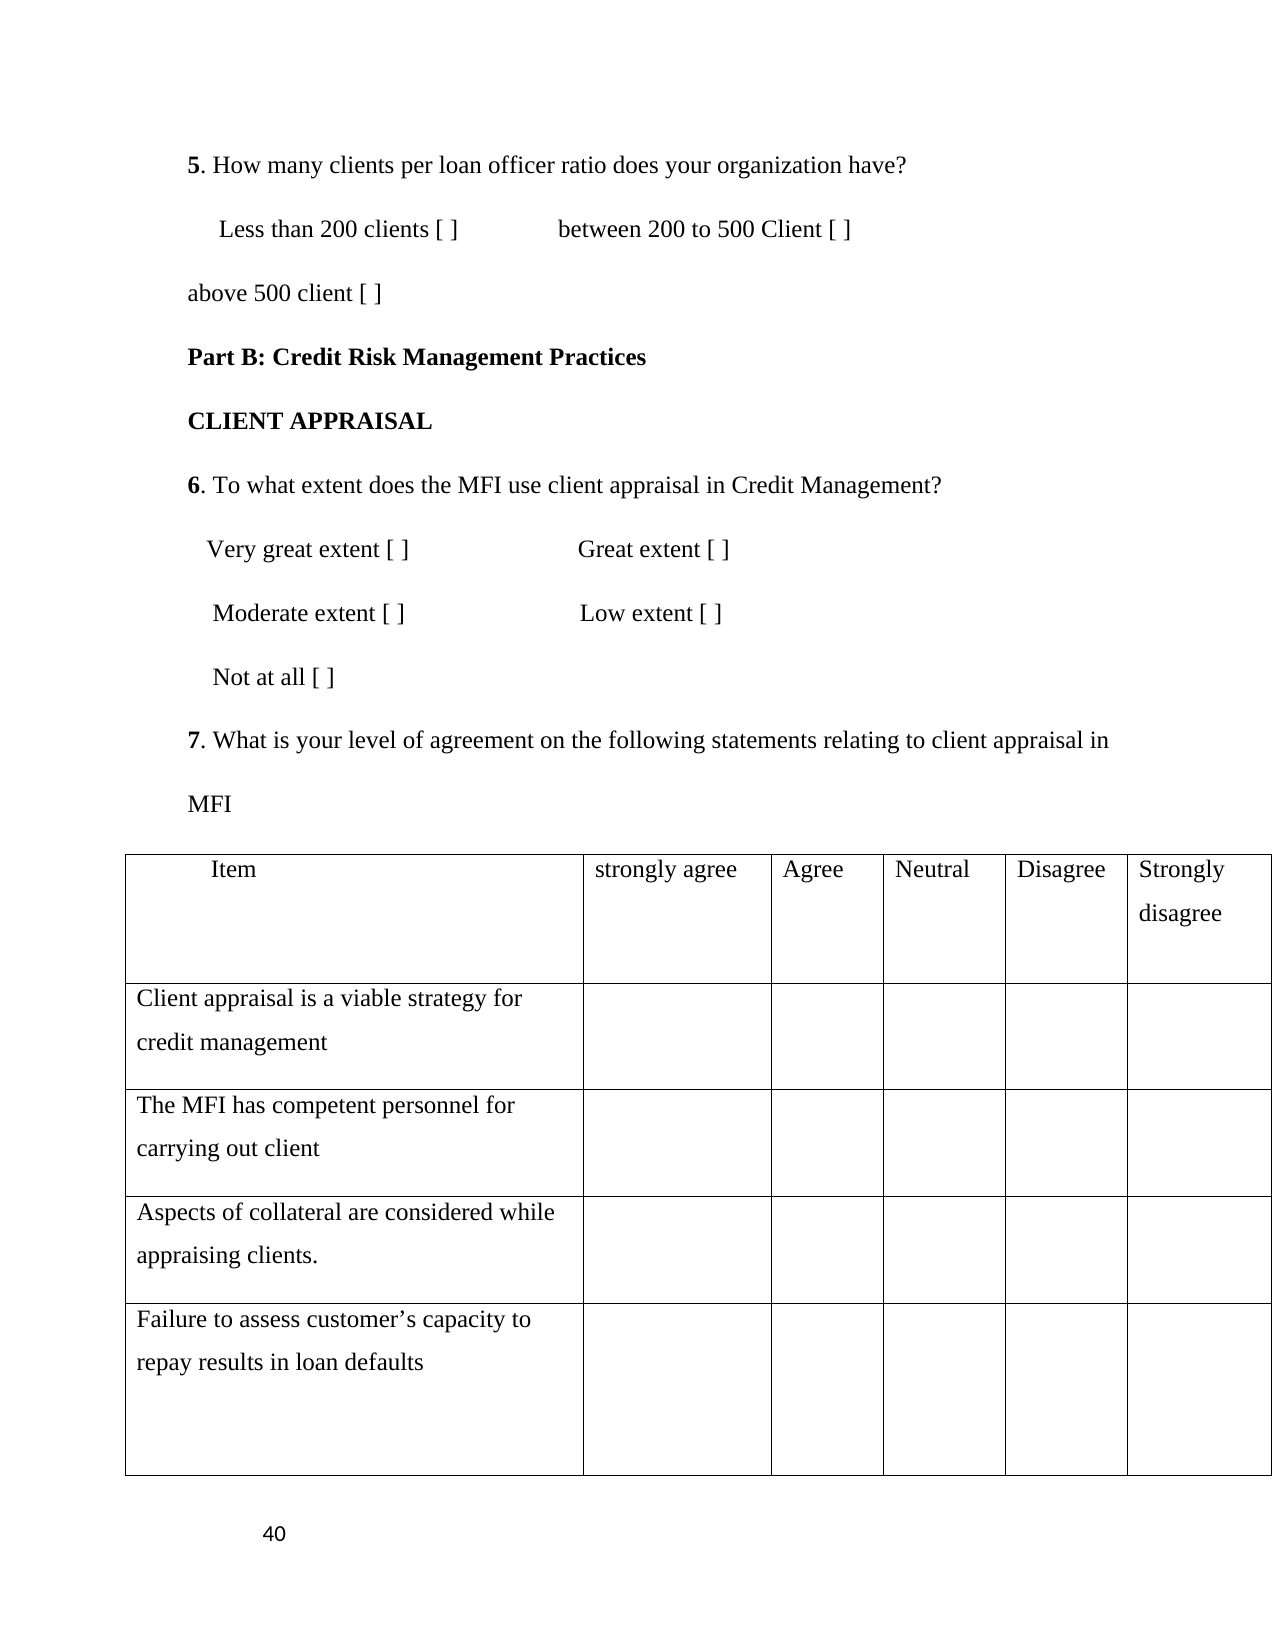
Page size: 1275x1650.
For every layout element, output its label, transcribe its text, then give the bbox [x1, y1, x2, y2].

table_cell [1128, 1304, 1271, 1475]
table_cell [1006, 1090, 1127, 1196]
table_cell [1128, 1090, 1271, 1196]
table_header Agree [772, 855, 883, 982]
text Moderate extent [ ] Low extent [ ] [187, 598, 1125, 626]
table_cell [884, 1304, 1005, 1475]
table_cell Aspects of collateral are considered while appraising clients. [126, 1197, 583, 1303]
table_cell [584, 1197, 771, 1303]
table_cell [1006, 1304, 1127, 1475]
table_cell Client appraisal is a viable strategy for credit management [126, 984, 583, 1089]
table_cell [584, 1090, 771, 1196]
table_cell [584, 984, 771, 1089]
table_cell [884, 984, 1005, 1089]
table_cell [1128, 984, 1271, 1089]
table_header Item [126, 855, 583, 982]
table_cell The MFI has competent personnel for carrying out client [126, 1090, 583, 1196]
table_cell [584, 1304, 771, 1475]
table_cell [772, 1090, 883, 1196]
text Very great extent [ ] Great extent [ ] [187, 534, 1125, 562]
table_cell [772, 1304, 883, 1475]
table_header strongly agree [584, 855, 771, 982]
table_cell [884, 1090, 1005, 1196]
table_cell [884, 1197, 1005, 1303]
text MFI [187, 789, 1125, 818]
text Not at all [ ] [187, 662, 1125, 690]
text 5. How many clients per loan officer ratio does your organization have? [187, 150, 1125, 179]
text above 500 client [ ] [187, 278, 1125, 307]
table_cell [772, 1197, 883, 1303]
text Less than 200 clients [ ] between 200 to 500 Client [ ] [187, 214, 1125, 243]
text 7. What is your level of agreement on the following statements relating to client appraisal in [187, 726, 1125, 754]
text 6. To what extent does the MFI use client appraisal in Credit Management? [187, 470, 1125, 498]
table_cell [1128, 1197, 1271, 1303]
table_header Disagree [1006, 855, 1127, 982]
table_cell Failure to assess customer’s capacity to repay results in loan defaults [126, 1304, 583, 1475]
table_cell [1006, 1197, 1127, 1303]
text Part B: Credit Risk Management Practices [187, 342, 1125, 371]
table_header Neutral [884, 855, 1005, 982]
table_cell [1006, 984, 1127, 1089]
table_header Strongly disagree [1128, 855, 1271, 982]
table_cell [772, 984, 883, 1089]
text CLIENT APPRAISAL [187, 406, 1125, 434]
